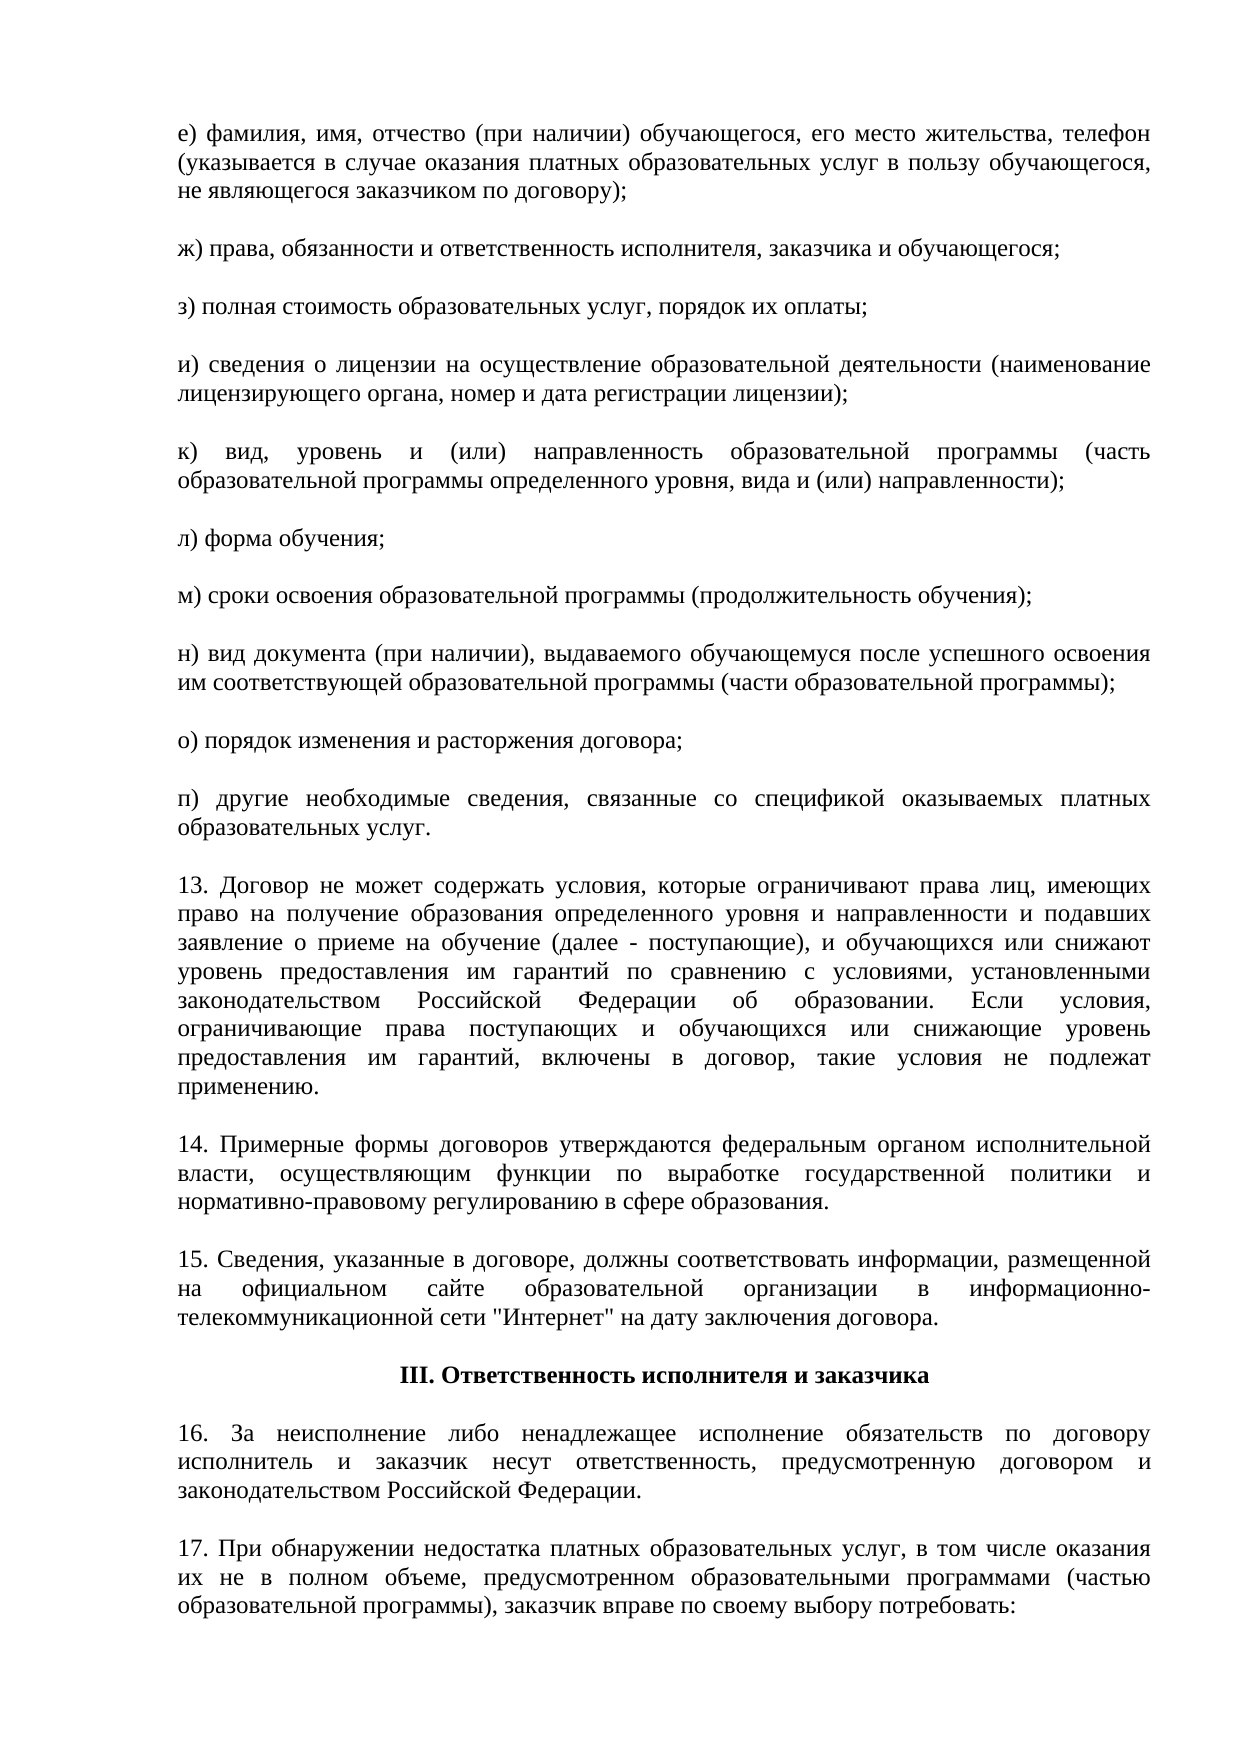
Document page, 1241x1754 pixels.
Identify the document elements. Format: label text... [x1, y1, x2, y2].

text о) порядок изменения и расторжения договора; [177, 725, 1152, 754]
text III. Ответственность исполнителя и заказчика [177, 1360, 1152, 1388]
text 16. За неисполнение либо ненадлежащее исполнение обязательств по договору исполнитель и заказчик несут ответственность, предусмотренную договором и законодательством Российской Федерации. [177, 1418, 1152, 1504]
text л) форма обучения; [177, 523, 1152, 551]
text к) вид, уровень и (или) направленность образовательной программы (часть образовательной программы определенного уровня, вида и (или) направленности); [177, 436, 1152, 493]
text е) фамилия, имя, отчество (при наличии) обучающегося, его место жительства, телефон (указывается в случае оказания платных образовательных услуг в пользу обучающегося, не являющегося заказчиком по договору); [177, 118, 1152, 204]
text ж) права, обязанности и ответственность исполнителя, заказчика и обучающегося; [177, 233, 1152, 262]
text и) сведения о лицензии на осуществление образовательной деятельности (наименование лицензирующего органа, номер и дата регистрации лицензии); [177, 349, 1152, 407]
text 17. При обнаружении недостатка платных образовательных услуг, в том числе оказания их не в полном объеме, предусмотренном образовательными программами (частью образовательной программы), заказчик вправе по своему выбору потребовать: [177, 1533, 1152, 1619]
text 14. Примерные формы договоров утверждаются федеральным органом исполнительной власти, осуществляющим функции по выработке государственной политики и нормативно-правовому регулированию в сфере образования. [177, 1129, 1152, 1215]
text н) вид документа (при наличии), выдаваемого обучающемуся после успешного освоения им соответствующей образовательной программы (части образовательной программы); [177, 638, 1152, 696]
text 15. Сведения, указанные в договоре, должны соответствовать информации, размещенной на официальном сайте образовательной организации в информационно-телекоммуникационной сети "Интернет" на дату заключения договора. [177, 1244, 1152, 1331]
text п) другие необходимые сведения, связанные со спецификой оказываемых платных образовательных услуг. [177, 783, 1152, 841]
text 13. Договор не может содержать условия, которые ограничивают права лиц, имеющих право на получение образования определенного уровня и направленности и подавших заявление о приеме на обучение (далее - поступающие), и обучающихся или снижают уровень предоставления им гарантий по сравнению с условиями, установленными законодательством Российской Федерации об образовании. Если условия, ограничивающие права поступающих и обучающихся или снижающие уровень предоставления им гарантий, включены в договор, такие условия не подлежат применению. [177, 870, 1152, 1100]
text м) сроки освоения образовательной программы (продолжительность обучения); [177, 581, 1152, 609]
text з) полная стоимость образовательных услуг, порядок их оплаты; [177, 291, 1152, 320]
